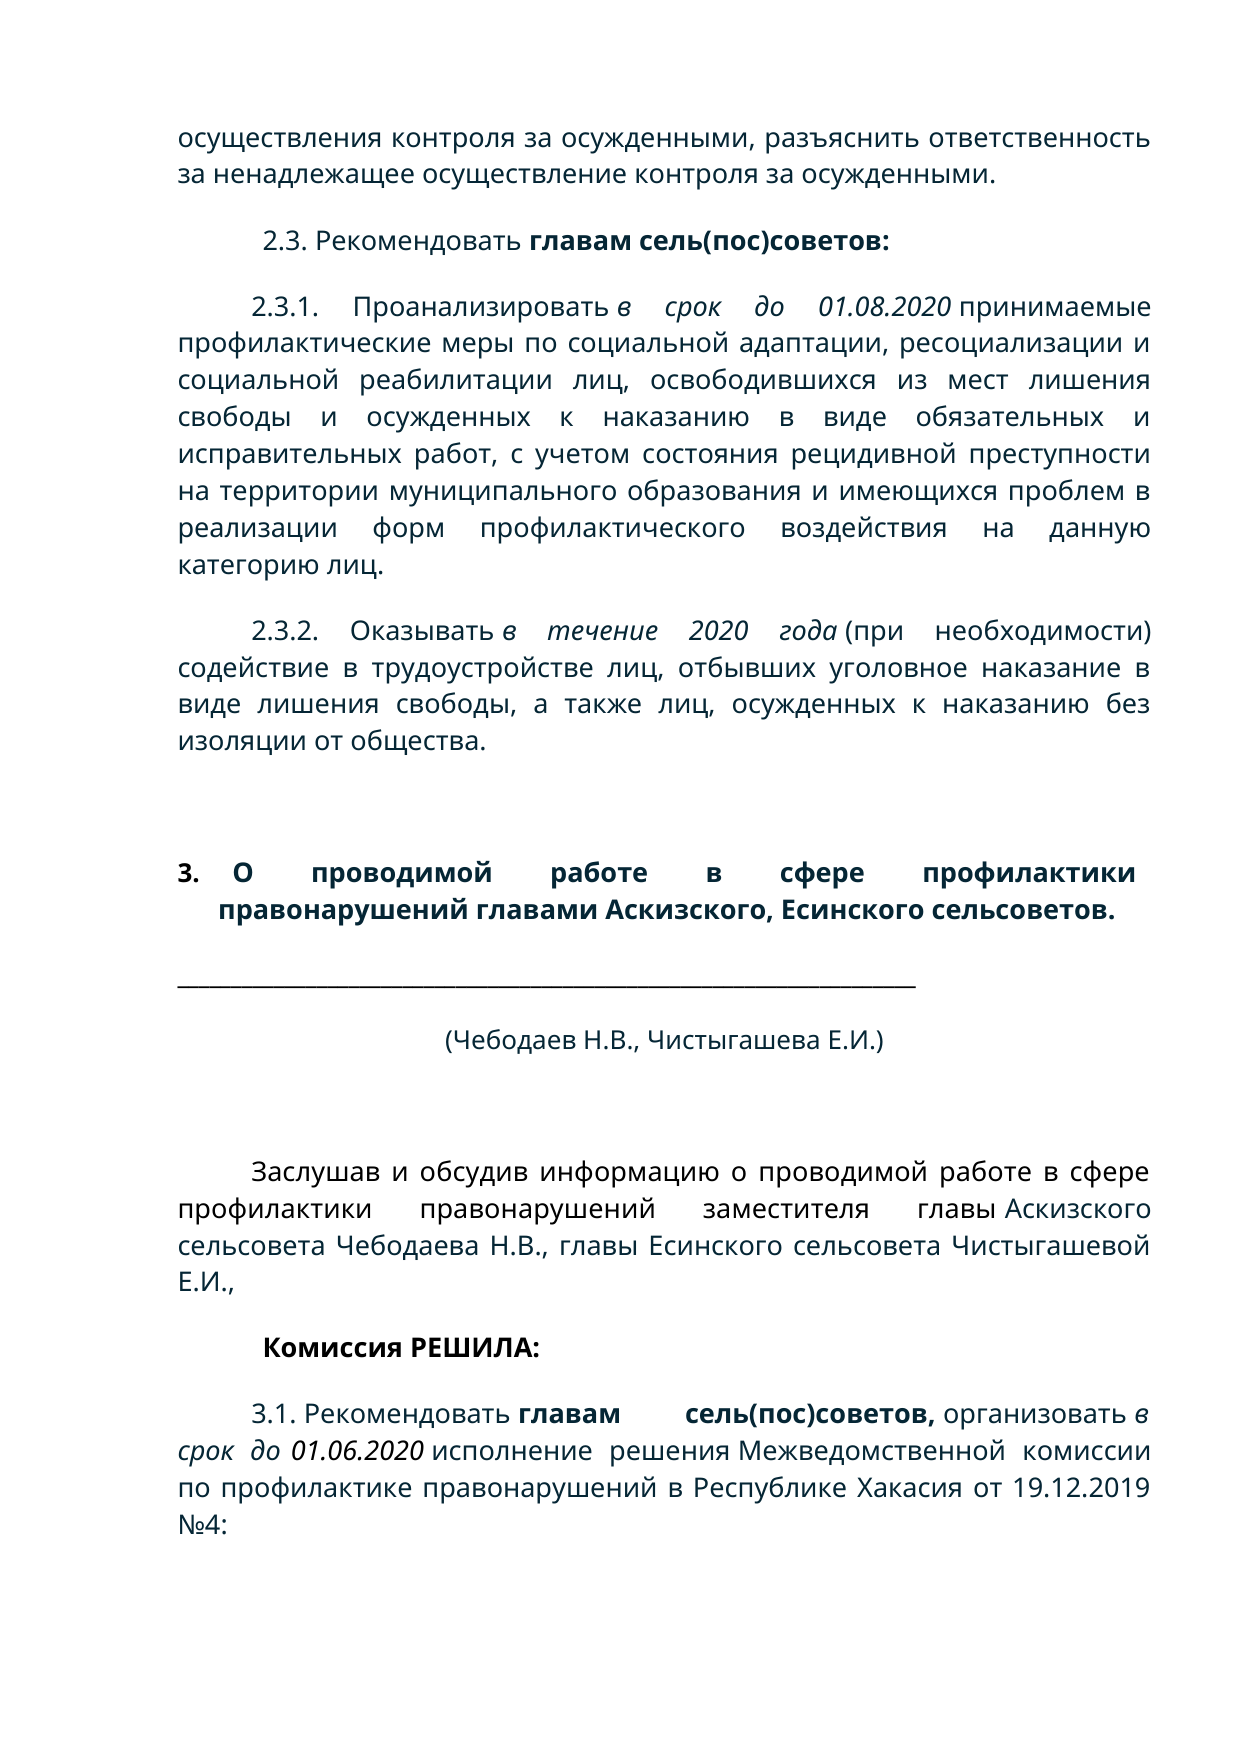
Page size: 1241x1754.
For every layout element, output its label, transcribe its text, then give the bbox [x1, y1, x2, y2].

text 3. О проводимой работе в сфере профилактики правонарушений главами Аскизского, Есинского сельсоветов. [177, 854, 1137, 928]
text (Чебодаев Н.В., Чистыгашева Е.И.) [177, 1022, 1152, 1057]
text Заслушав и обсудив информацию о проводимой работе в сфере профилактики правонарушений заместителя главы Аскизского сельсовета Чебодаева Н.В., главы Есинского сельсовета Чистыгашевой Е.И., [177, 1152, 1152, 1300]
text 2.3.2. Оказывать в течение 2020 года (при необходимости) содействие в трудоустройстве лиц, отбывших уголовное наказание в виде лишения свободы, а также лиц, осужденных к наказанию без изоляции от общества. [177, 611, 1152, 759]
text 3.1. Рекомендовать главам сель(пос)советов, организовать в срок до 01.06.2020 исполнение решения Межведомственной комиссии по профилактике правонарушений в Республике Хакасия от 19.12.2019 №4: [177, 1395, 1152, 1542]
text Комиссия РЕШИЛА: [177, 1329, 1152, 1366]
text _____________________________________________________________________ [177, 957, 1137, 992]
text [177, 118, 1152, 192]
text 2.3.1. Проанализировать в срок до 01.08.2020 принимаемые профилактические меры по социальной адаптации, ресоциализации и социальной реабилитации лиц, освободившихся из мест лишения свободы и осужденных к наказанию в виде обязательных и исправительных работ, с учетом состояния рецидивной преступности на территории муниципального образования и имеющихся проблем в реализации форм профилактического воздействия на данную категорию лиц. [177, 287, 1152, 582]
text 2.3. Рекомендовать главам сель(пос)советов: [177, 221, 1152, 258]
